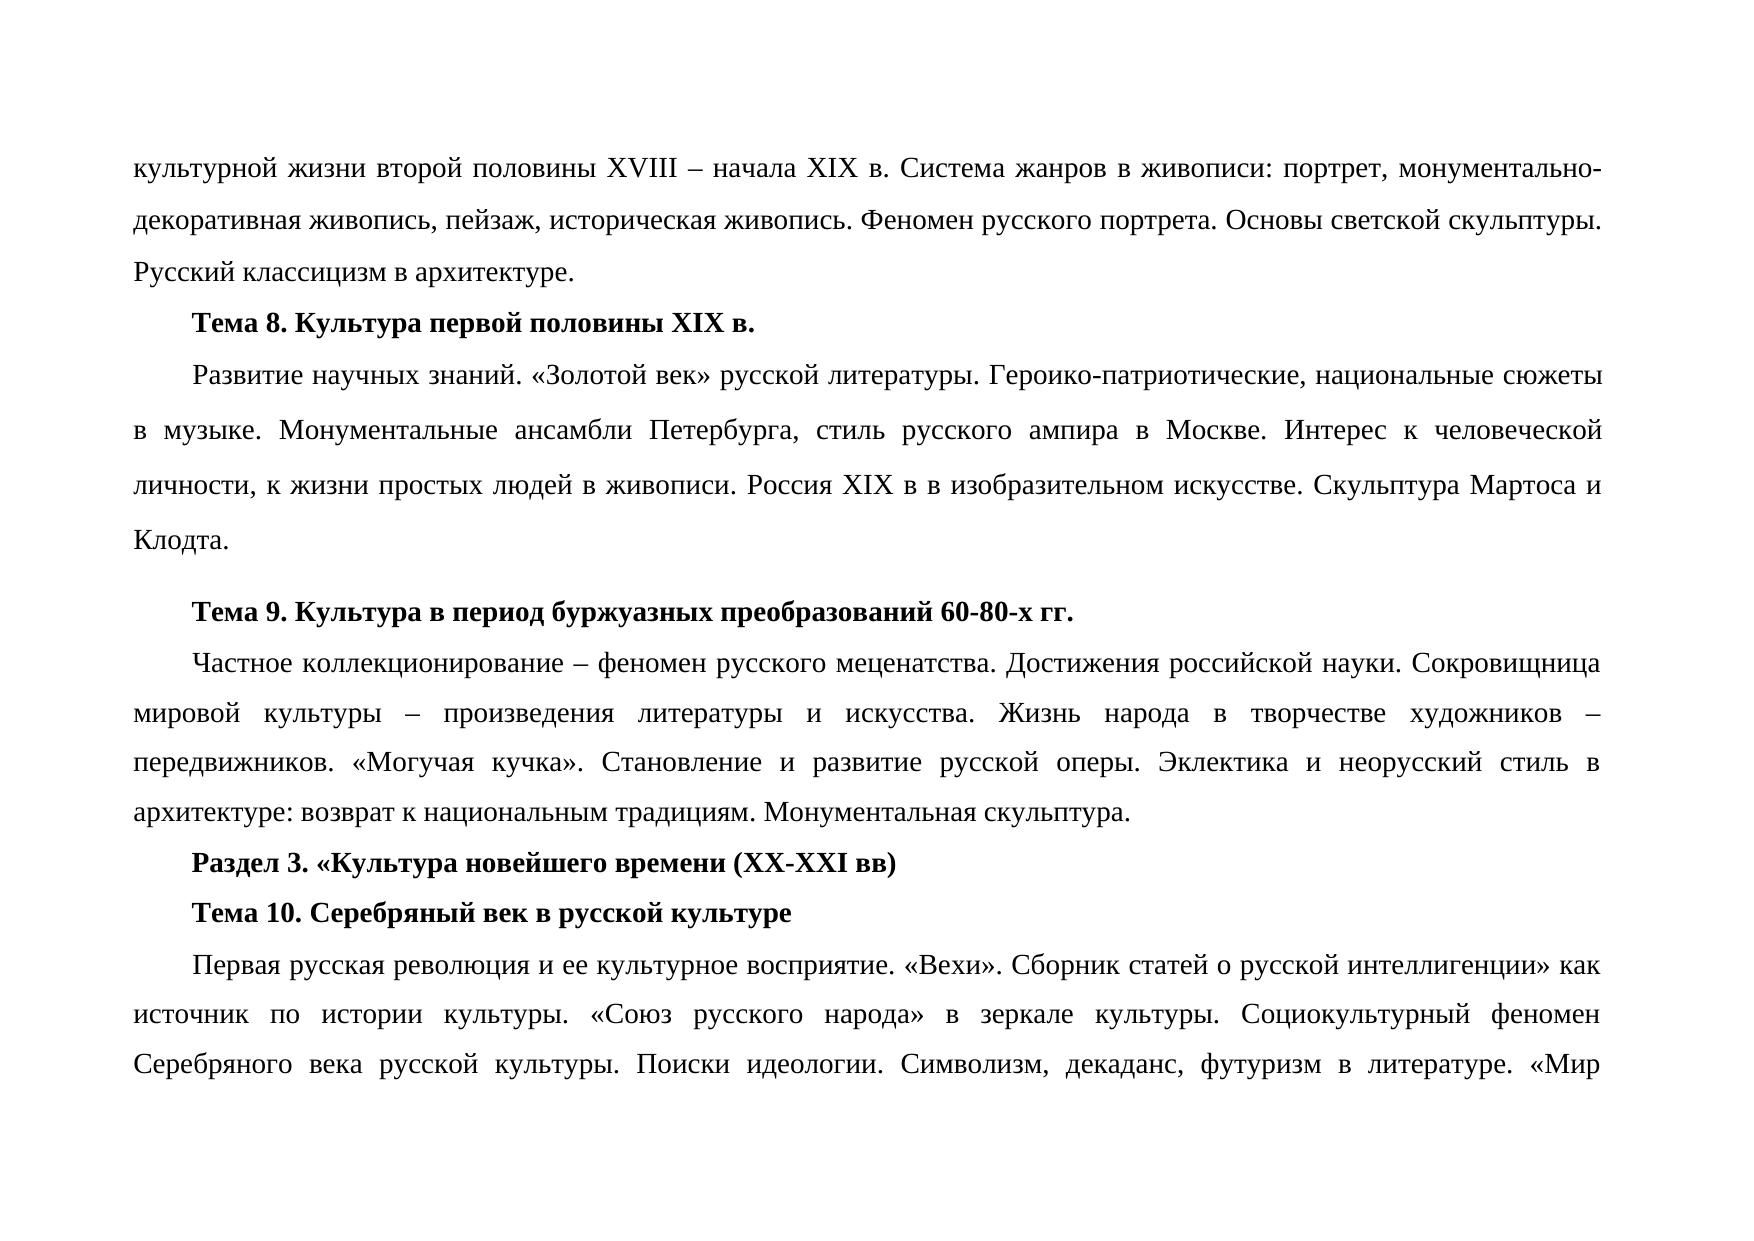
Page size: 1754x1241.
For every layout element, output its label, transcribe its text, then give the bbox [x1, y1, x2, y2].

text Частное коллекционирование – феномен русского меценатства. Достижения российской науки. Сокровищница мировой культуры – произведения литературы и искусства. Жизнь народа в творчестве художников – передвижников. «Могучая кучка». Становление и развитие русской оперы. Эклектика и неорусский стиль в архитектуре: возврат к национальным традициям. Монументальная скульптура. [133, 645, 1602, 828]
text Тема 8. Культура первой половины XIX в. [191, 306, 1604, 339]
text Тема 10. Серебряный век в русской культуре [191, 895, 1604, 929]
text Раздел 3. «Культура новейшего времени (XX-XXI вв) [191, 845, 1604, 879]
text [133, 947, 1602, 1079]
text Развитие научных знаний. «Золотой век» русской литературы. Героико-патриотические, национальные сюжеты в музыке. Монументальные ансамбли Петербурга, стиль русского ампира в Москве. Интерес к человеческой личности, к жизни простых людей в живописи. Россия XIX в в изобразительном искусстве. Скульптура Мартоса и Клодта. [133, 357, 1604, 555]
text Тема 9. Культура в период буржуазных преобразований 60-80-х гг. [191, 594, 1604, 628]
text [133, 150, 1604, 287]
